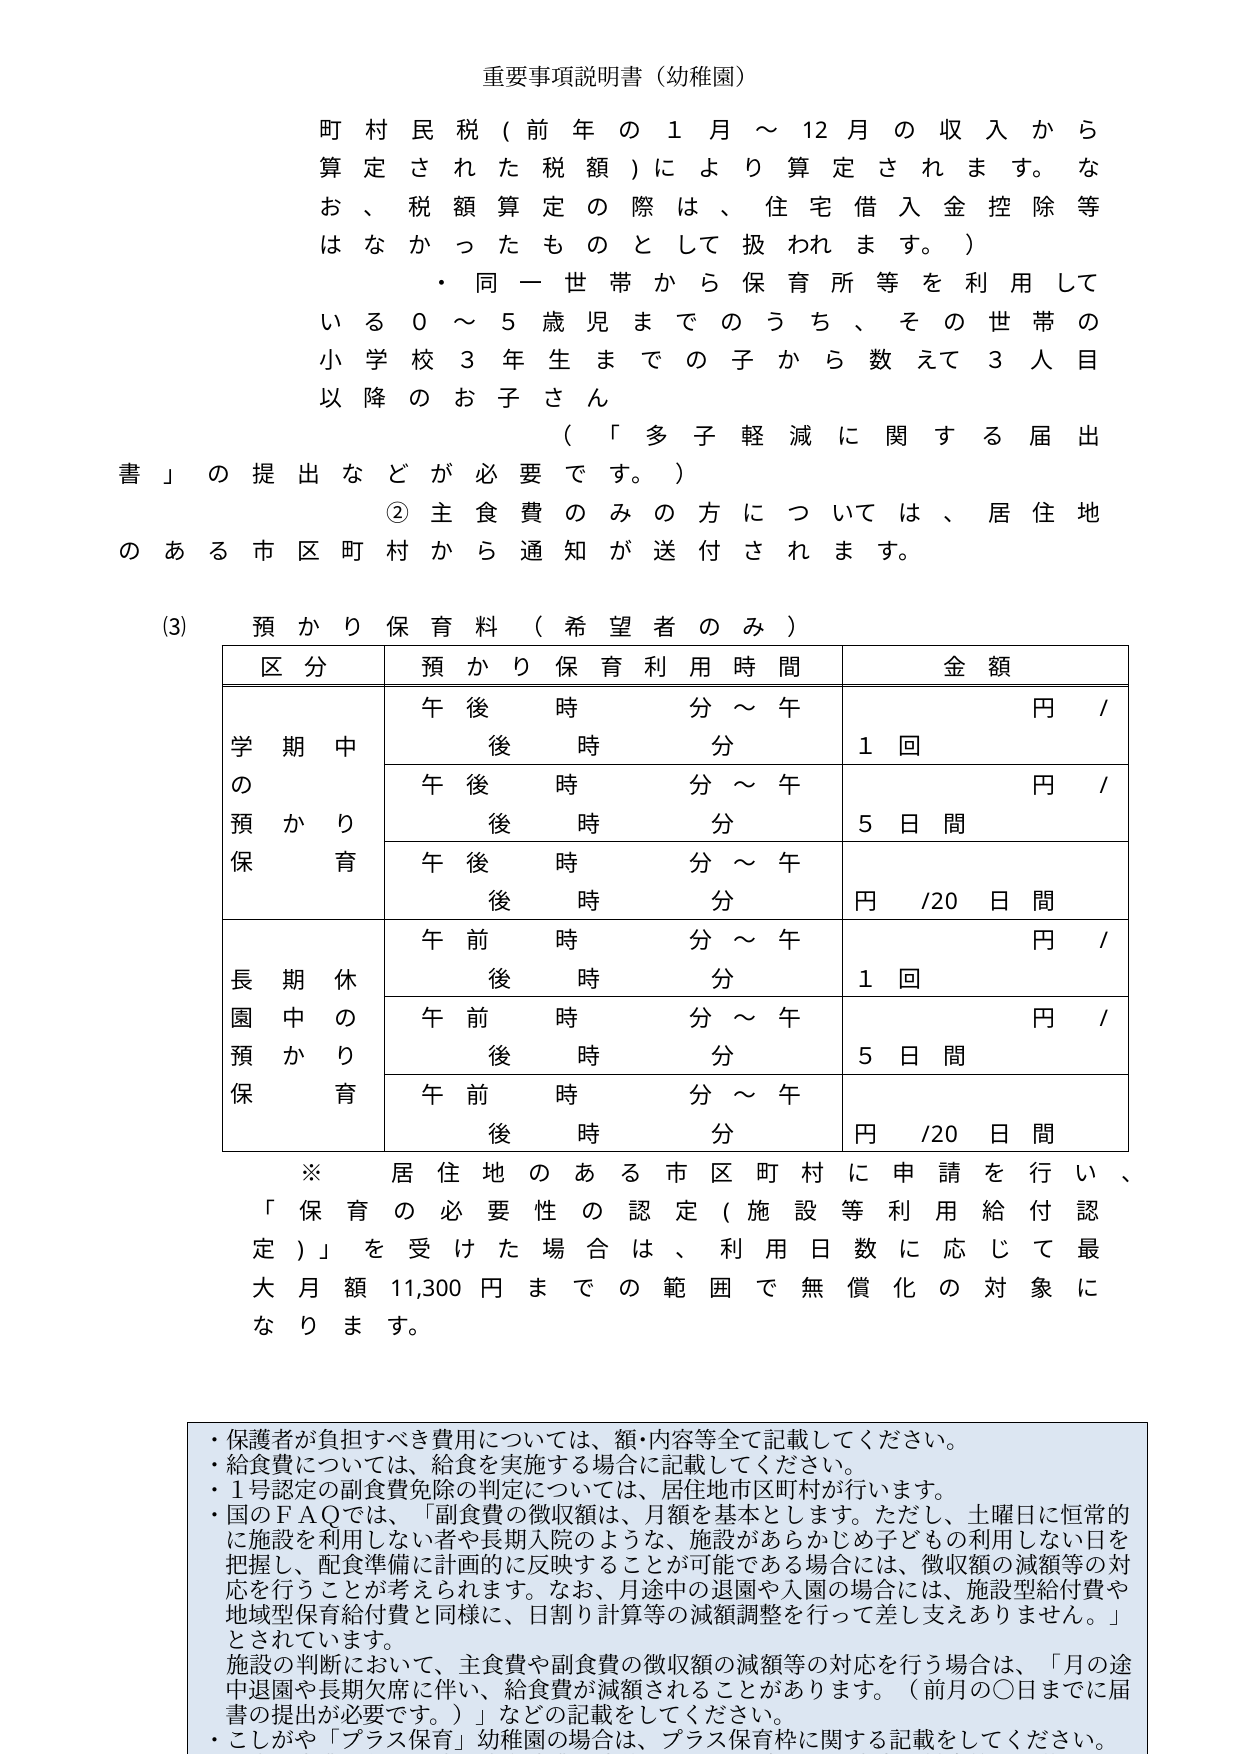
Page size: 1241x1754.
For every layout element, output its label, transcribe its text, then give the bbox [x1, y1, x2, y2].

text （「多子軽減に関する届出書」の提出などが必要です。） [118, 416, 1122, 492]
table_cell 円/１回 [843, 920, 1128, 996]
table_cell 午前 時 分～午後 時 分 [385, 997, 842, 1074]
table_header 金額 [843, 646, 1128, 684]
table_cell 円/20日間 [843, 1075, 1128, 1151]
text ・同一世帯から保育所等を利用している０～５歳児までのうち、その世帯の小学校３年生までの子から数えて３人目以降のお子さん [118, 263, 1122, 416]
text ※ 居住地のある市区町村に申請を行い、「保育の必要性の認定(施設等利用給付認定)」を受けた場合は、利用日数に応じて最大月額11,300円までの範囲で無償化の対象になります。 [118, 1152, 1122, 1343]
table_cell 円/20日間 [843, 842, 1128, 919]
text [118, 110, 1122, 263]
table_cell 午後 時 分～午後 時 分 [385, 842, 842, 919]
table_cell 午後 時 分～午後 時 分 [385, 765, 842, 841]
text ②主食費のみの方については、居住地のある市区町村から通知が送付されます。 [118, 492, 1122, 568]
table_header 預かり保育利用時間 [385, 646, 842, 684]
table_cell 午前 時 分～午後 時 分 [385, 1075, 842, 1151]
table_cell 学期中の 預かり保育 [223, 687, 384, 919]
text ⑶ 預かり保育料（希望者のみ） [118, 607, 1122, 645]
table_cell 長期休園中の預かり保育 [223, 920, 384, 1151]
table_cell 午前 時 分～午後 時 分 [385, 920, 842, 996]
table_cell 円/１回 [843, 687, 1128, 764]
table_cell 円/５日間 [843, 765, 1128, 841]
table_cell 円/５日間 [843, 997, 1128, 1074]
table_header 区分 [223, 646, 384, 684]
table_cell 午後 時 分～午後 時 分 [385, 687, 842, 764]
